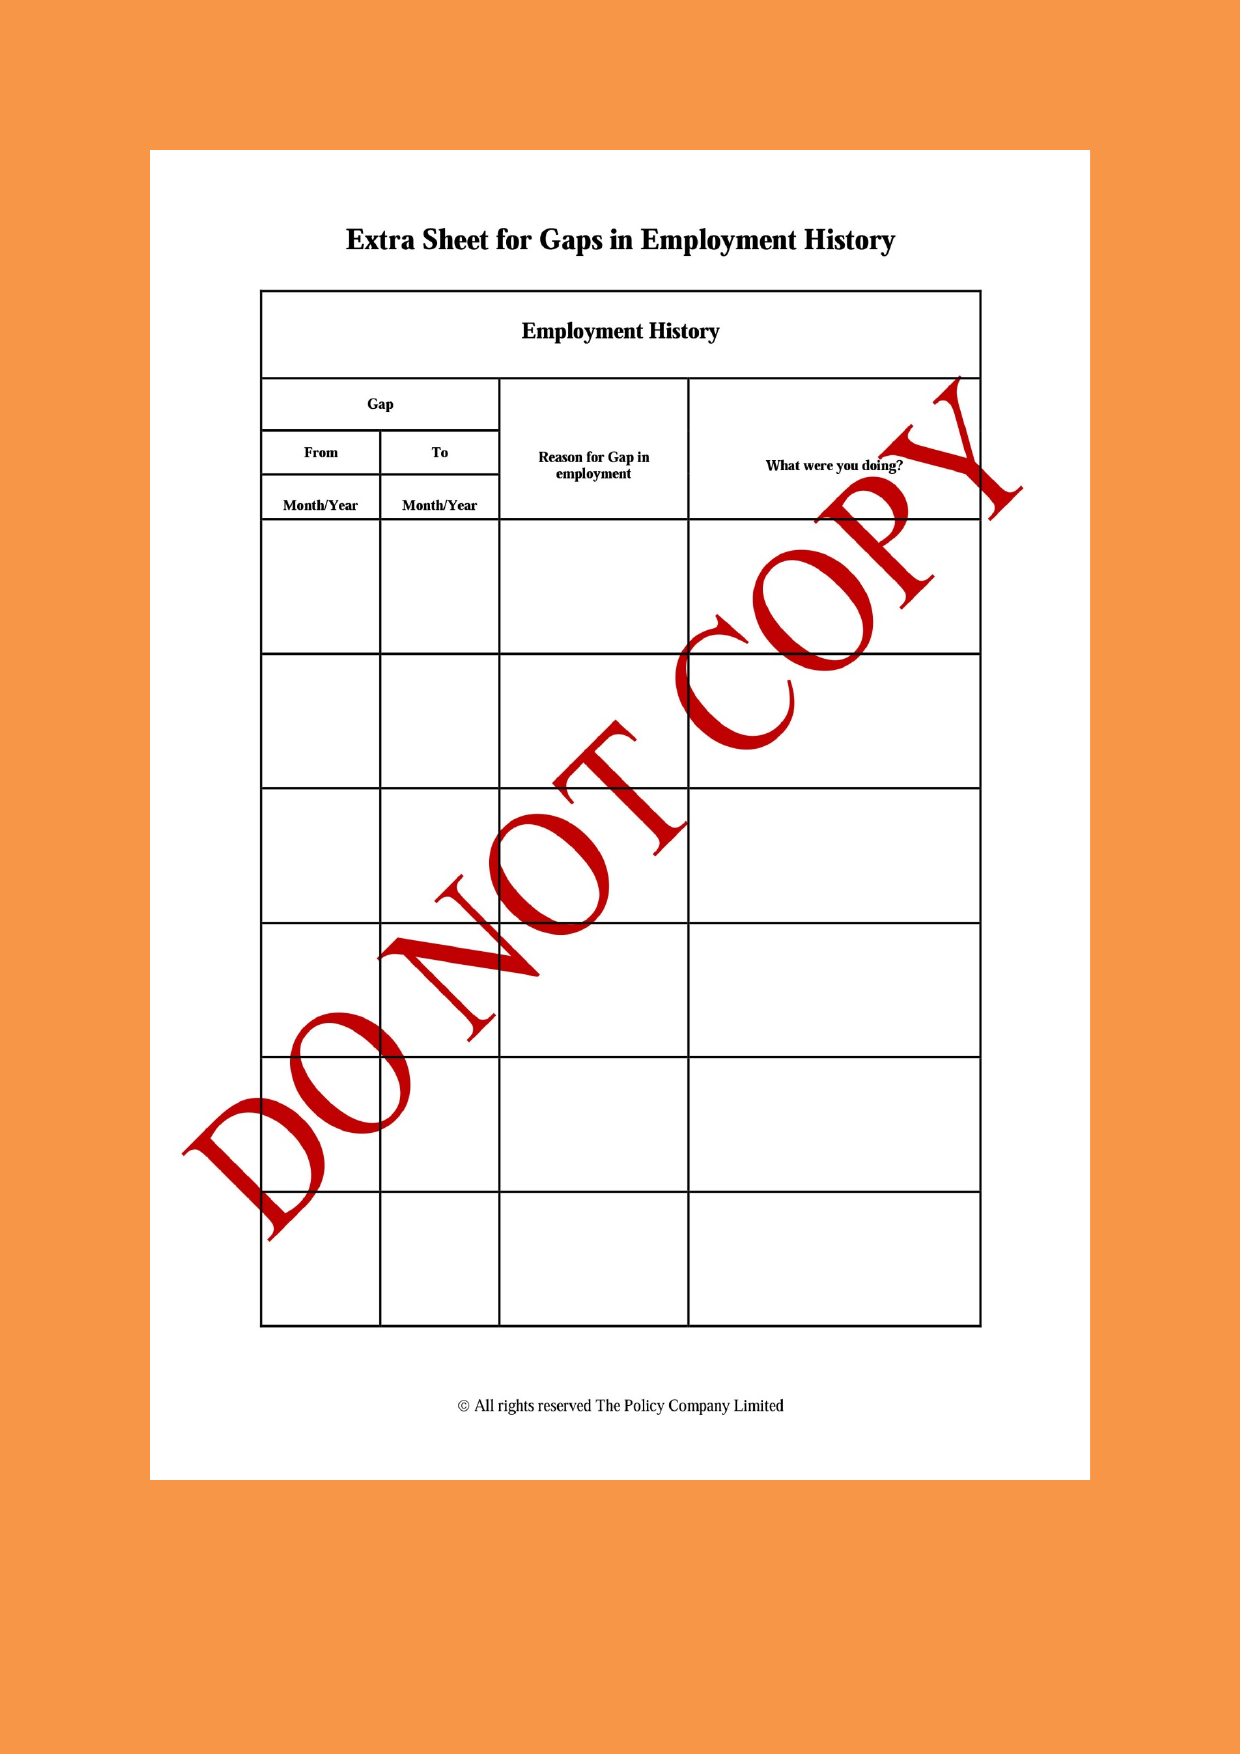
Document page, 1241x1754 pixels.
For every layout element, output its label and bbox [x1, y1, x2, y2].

picture [150, 150, 1091, 1480]
